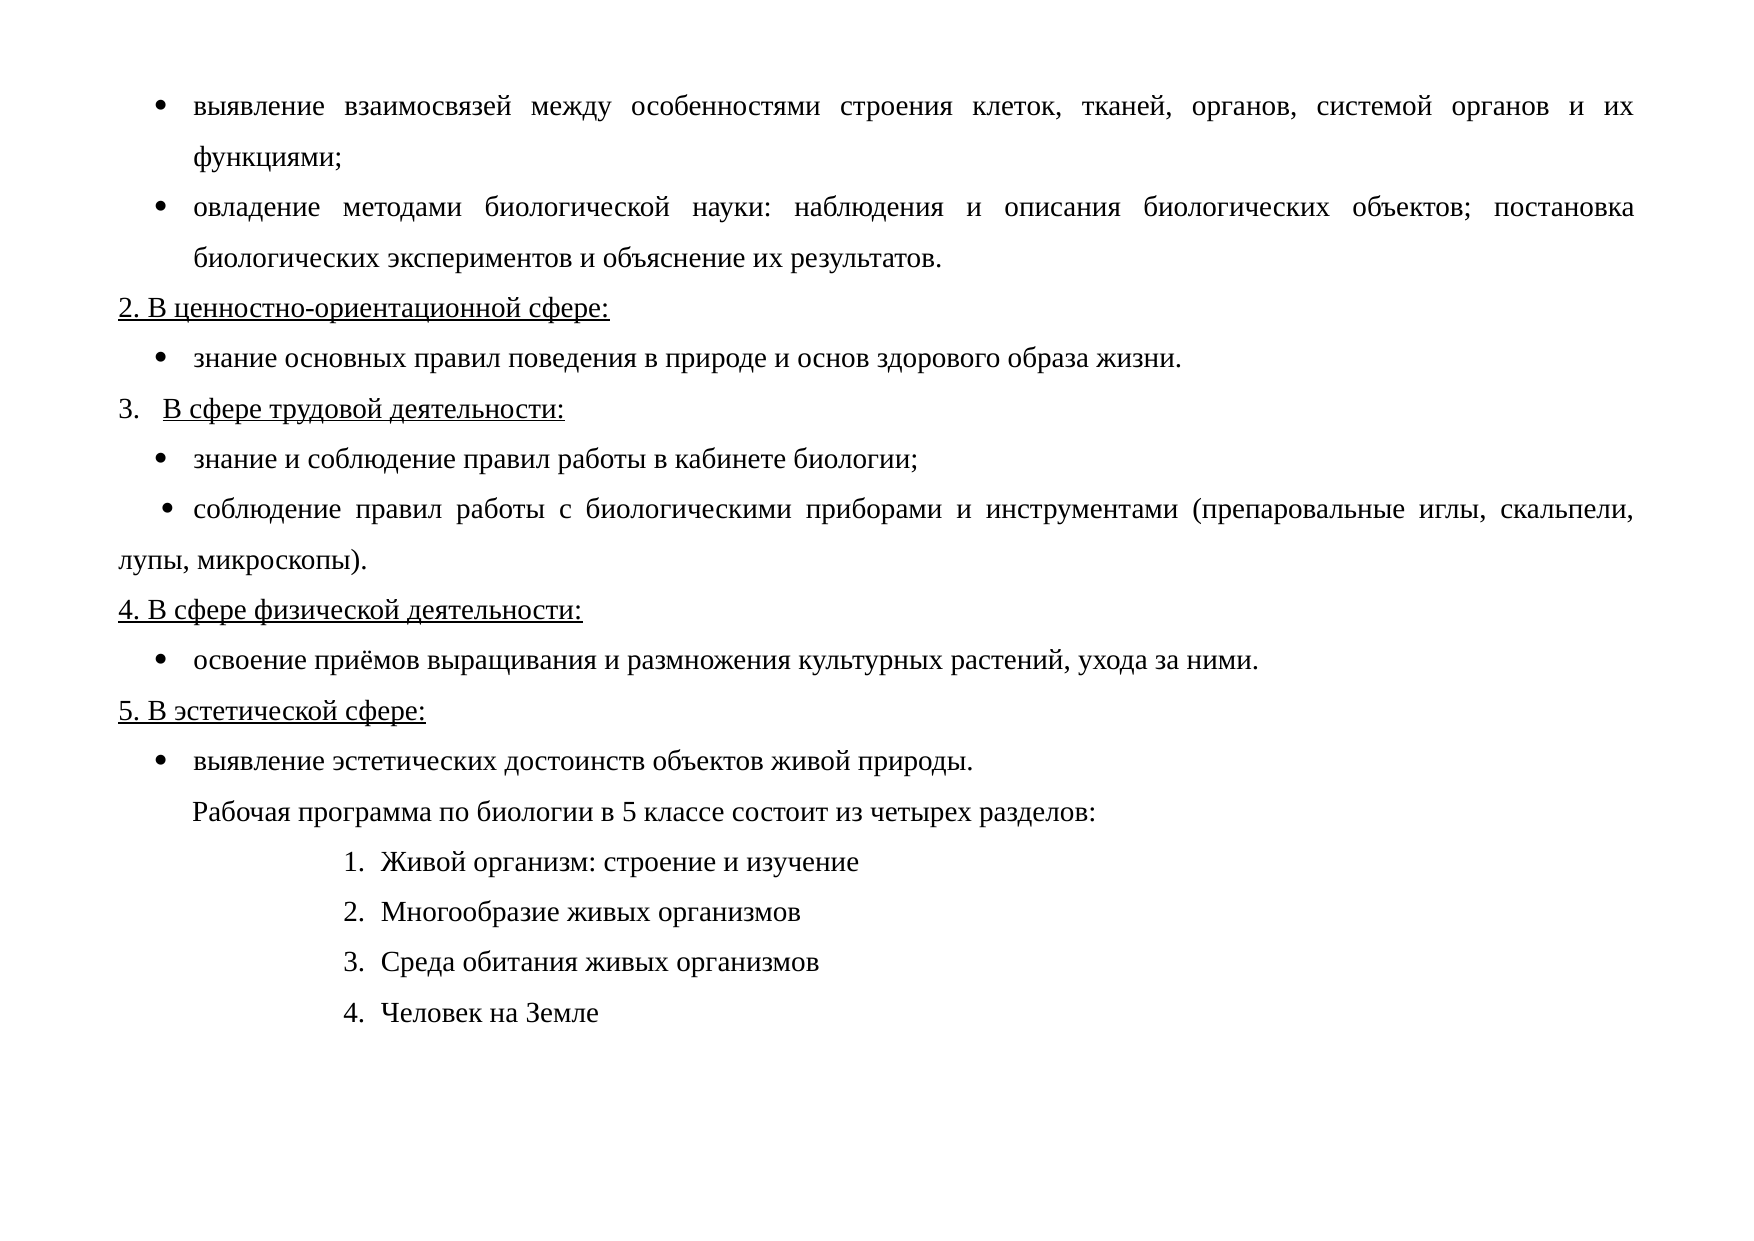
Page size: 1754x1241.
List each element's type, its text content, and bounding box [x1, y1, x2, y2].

text 4. В сфере физической деятельности: [118, 592, 1636, 626]
text 2. В ценностно-ориентационной сфере: [118, 290, 1636, 323]
text Рабочая программа по биологии в 5 классе состоит из четырех разделов: [118, 794, 1636, 827]
list Живой организм: строение и изучение [343, 844, 1636, 877]
list Многообразие живых организмов [343, 894, 1636, 928]
text 5. В эстетической сфере: [118, 693, 1636, 726]
list соблюдение правил работы с биологическими приборами и инструментами (препаровальные иглы, скальпели, лупы, микроскопы). [118, 491, 1636, 575]
list Среда обитания живых организмов [343, 944, 1636, 978]
list выявление взаимосвязей между особенностями строения клеток, тканей, органов, системой органов и их функциями; [156, 88, 1636, 172]
list выявление эстетических достоинств объектов живой природы. [156, 743, 1636, 777]
list В сфере трудовой деятельности: [118, 391, 1636, 424]
list овладение методами биологической науки: наблюдения и описания биологических объектов; постановка биологических экспериментов и объяснение их результатов. [156, 189, 1636, 273]
list знание основных правил поведения в природе и основ здорового образа жизни. [156, 340, 1636, 374]
list знание и соблюдение правил работы в кабинете биологии; [156, 441, 1636, 475]
list освоение приёмов выращивания и размножения культурных растений, ухода за ними. [156, 642, 1636, 676]
list Человек на Земле [343, 995, 1636, 1028]
